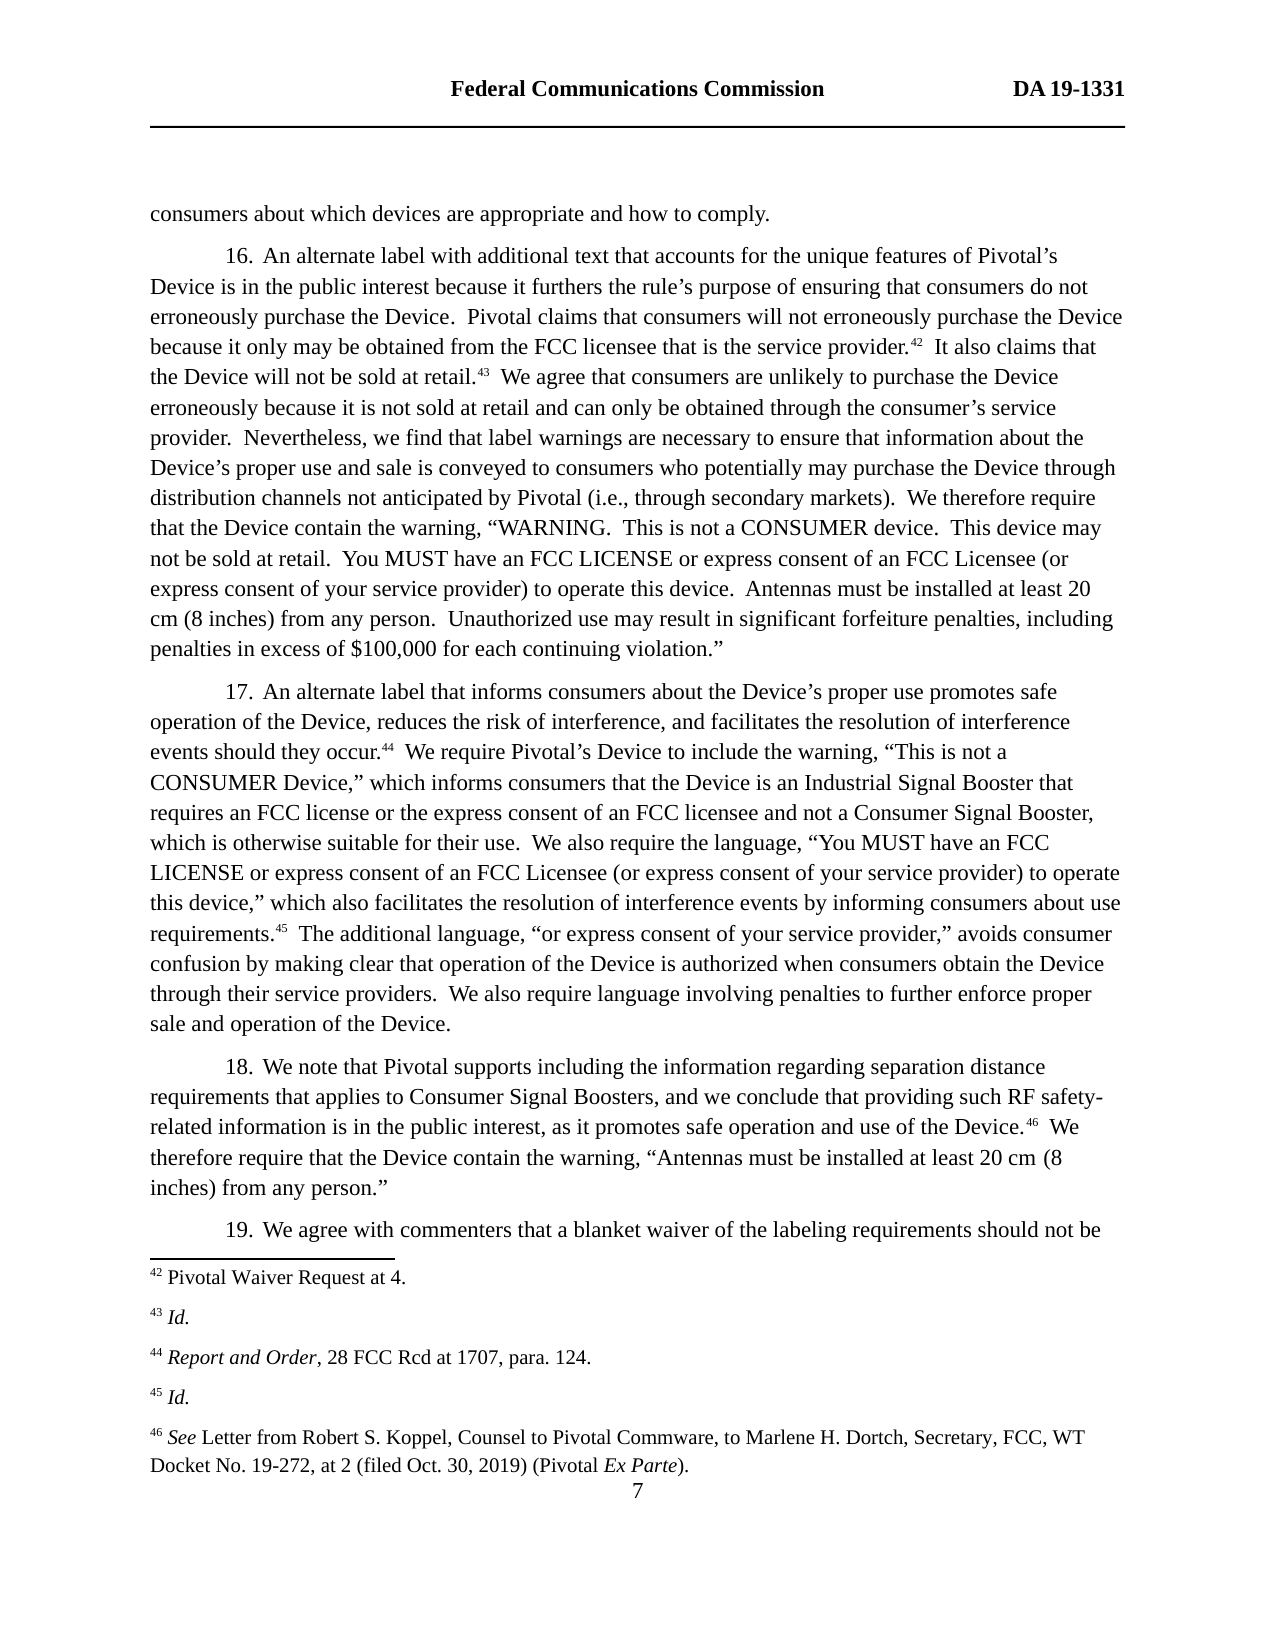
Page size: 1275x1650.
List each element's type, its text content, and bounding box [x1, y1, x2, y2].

text An alternate label with additional text that accounts for the unique features of Pivotal’s Device is in the public interest because it furthers the rule’s purpose of ensuring that consumers do not erroneously purchase the Device. Pivotal claims that consumers will not erroneously purchase the Device because it only may be obtained from the FCC licensee that is the service provider. It also claims that the Device will not be sold at retail. We agree that consumers are unlikely to purchase the Device erroneously because it is not sold at retail and can only be obtained through the consumer’s service provider. Nevertheless, we find that label warnings are necessary to ensure that information about the Device’s proper use and sale is conveyed to consumers who potentially may purchase the Device through distribution channels not anticipated by Pivotal (i.e., through secondary markets). We therefore require that the Device contain the warning, “WARNING. This is not a CONSUMER device. This device may not be sold at retail. You MUST have an FCC LICENSE or express consent of an FCC Licensee (or express consent of your service provider) to operate this device. Antennas must be installed at least 20 cm (8 inches) from any person. Unauthorized use may result in significant forfeiture penalties, including penalties in excess of $100,000 for each continuing violation.” [150, 242, 1125, 662]
text An alternate label that informs consumers about the Device’s proper use promotes safe operation of the Device, reduces the risk of interference, and facilitates the resolution of interference events should they occur. We require Pivotal’s Device to include the warning, “This is not a CONSUMER Device,” which informs consumers that the Device is an Industrial Signal Booster that requires an FCC license or the express consent of an FCC licensee and not a Consumer Signal Booster, which is otherwise suitable for their use. We also require the language, “You MUST have an FCC LICENSE or express consent of an FCC Licensee (or express consent of your service provider) to operate this device,” which also facilitates the resolution of interference events by informing consumers about use requirements. The additional language, “or express consent of your service provider,” avoids consumer confusion by making clear that operation of the Device is authorized when consumers obtain the Device through their service providers. We also require language involving penalties to further enforce proper sale and operation of the Device. [150, 678, 1125, 1037]
text We note that Pivotal supports including the information regarding separation distance requirements that applies to Consumer Signal Boosters, and we conclude that providing such RF safety-related information is in the public interest, as it promotes safe operation and use of the Device. We therefore require that the Device contain the warning, “Antennas must be installed at least 20 cm (8 inches) from any person.” [150, 1053, 1125, 1200]
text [150, 200, 1125, 226]
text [150, 1216, 1125, 1243]
